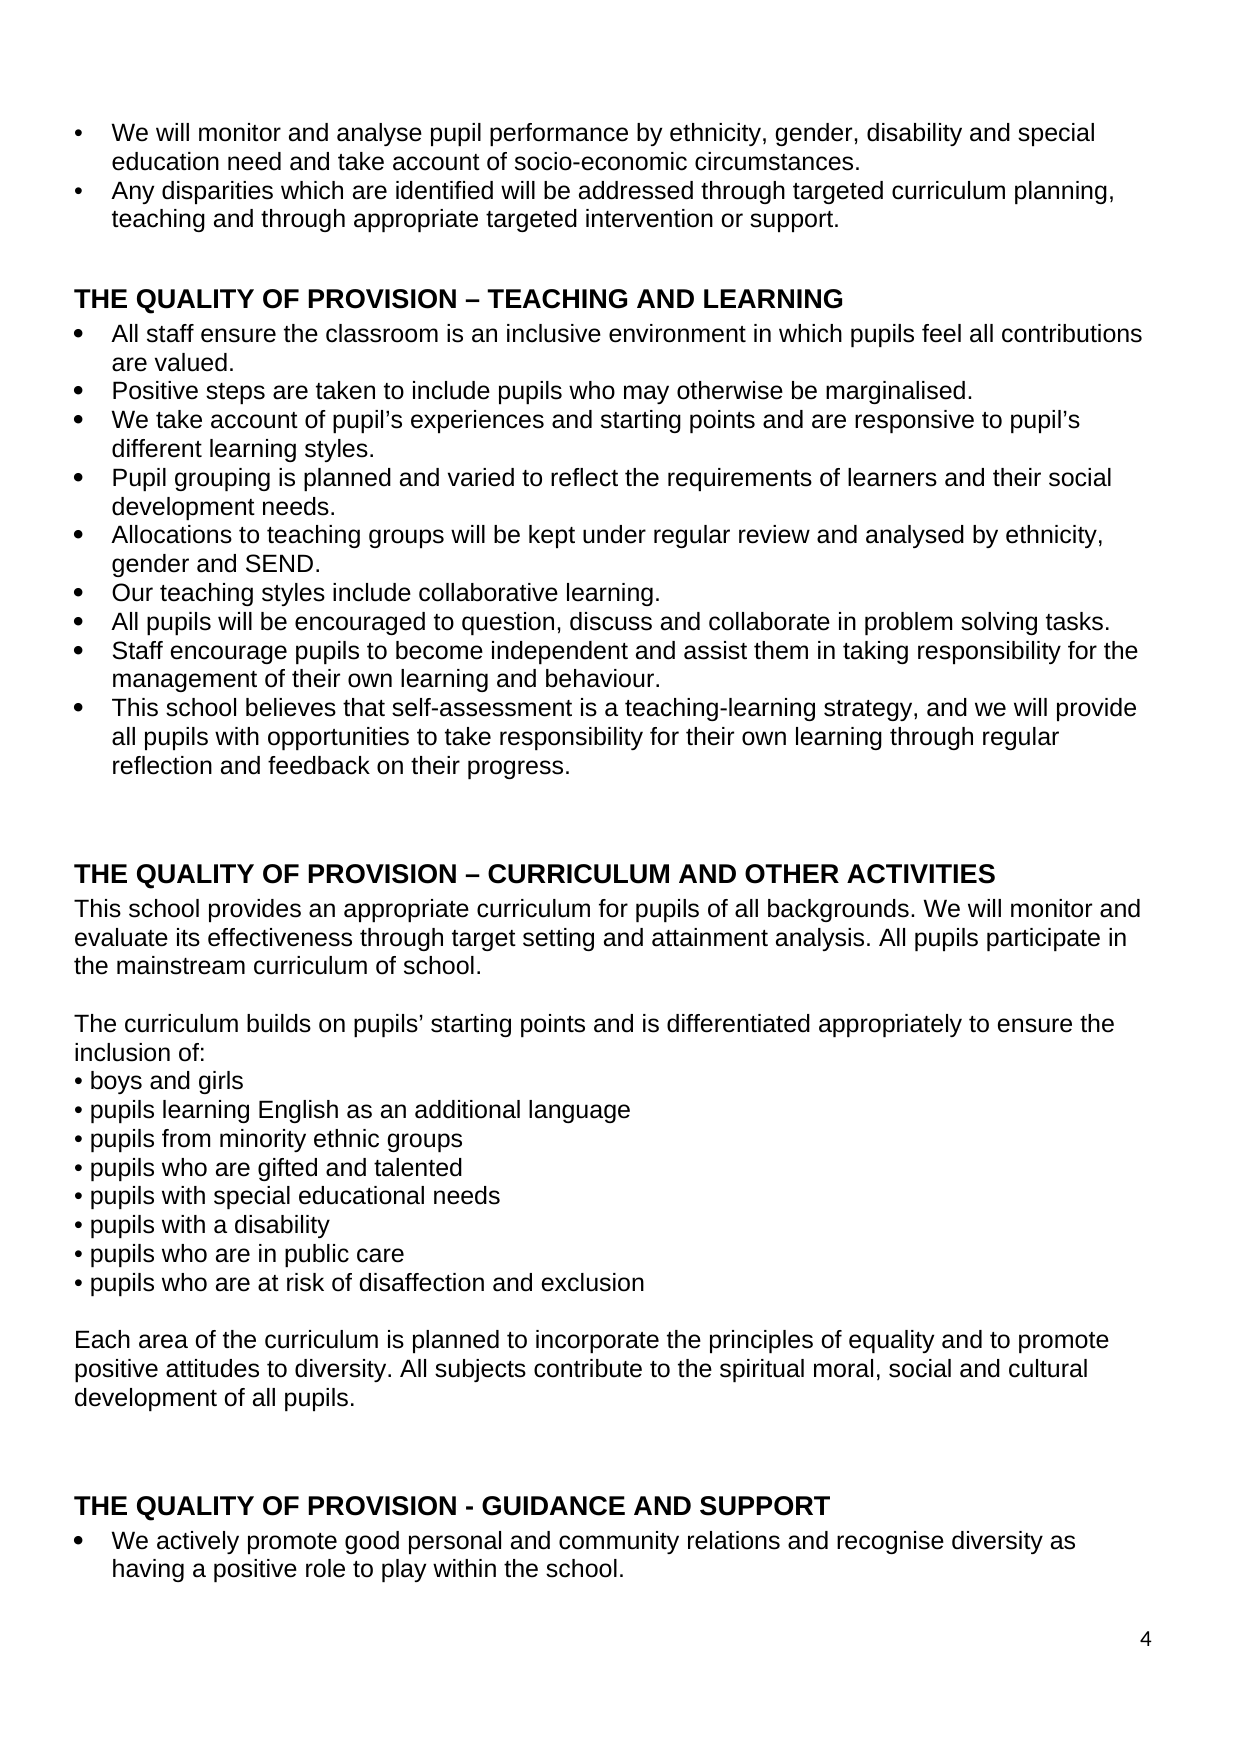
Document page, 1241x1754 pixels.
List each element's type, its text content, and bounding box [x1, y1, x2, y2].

text • pupils who are gifted and talented [74, 1153, 1152, 1181]
text The curriculum builds on pupils’ starting points and is differentiated appropriately to ensure the inclusion of: [74, 1009, 1152, 1066]
list Any disparities which are identified will be addressed through targeted curriculum planning, teaching and through appropriate targeted intervention or support. [74, 176, 1152, 233]
text • pupils with special educational needs [74, 1181, 1152, 1210]
text • pupils learning English as an additional language [74, 1095, 1152, 1124]
subtitle THE QUALITY OF PROVISION – CURRICULUM AND OTHER ACTIVITIES [74, 858, 1152, 889]
list Our teaching styles include collaborative learning. [74, 578, 1152, 607]
list All pupils will be encouraged to question, discuss and collaborate in problem solving tasks. [74, 607, 1152, 636]
list We actively promote good personal and community relations and recognise diversity as having a positive role to play within the school. [74, 1526, 1152, 1583]
text • pupils with a disability [74, 1210, 1152, 1239]
text • pupils from minority ethnic groups [74, 1124, 1152, 1153]
subtitle THE QUALITY OF PROVISION - GUIDANCE AND SUPPORT [74, 1490, 1152, 1521]
text • pupils who are at risk of disaffection and exclusion [74, 1268, 1152, 1296]
list We take account of pupil’s experiences and starting points and are responsive to pupil’s different learning styles. [74, 405, 1152, 463]
list This school believes that self-assessment is a teaching-learning strategy, and we will provide all pupils with opportunities to take responsibility for their own learning through regular reflection and feedback on their progress. [74, 693, 1152, 779]
list Staff encourage pupils to become independent and assist them in taking responsibility for the management of their own learning and behaviour. [74, 636, 1152, 693]
text Each area of the curriculum is planned to incorporate the principles of equality and to promote positive attitudes to diversity. All subjects contribute to the spiritual moral, social and cultural development of all pupils. [74, 1325, 1152, 1411]
list Allocations to teaching groups will be kept under regular review and analysed by ethnicity, gender and SEND. [74, 520, 1152, 578]
list Positive steps are taken to include pupils who may otherwise be marginalised. [74, 376, 1152, 405]
subtitle THE QUALITY OF PROVISION – TEACHING AND LEARNING [74, 283, 1152, 314]
text • pupils who are in public care [74, 1239, 1152, 1268]
text • boys and girls [74, 1066, 1152, 1095]
list We will monitor and analyse pupil performance by ethnicity, gender, disability and special education need and take account of socio-economic circumstances. [74, 118, 1152, 176]
list All staff ensure the classroom is an inclusive environment in which pupils feel all contributions are valued. [74, 319, 1152, 376]
text This school provides an appropriate curriculum for pupils of all backgrounds. We will monitor and evaluate its effectiveness through target setting and attainment analysis. All pupils participate in the mainstream curriculum of school. [74, 894, 1152, 980]
list Pupil grouping is planned and varied to reflect the requirements of learners and their social development needs. [74, 463, 1152, 520]
